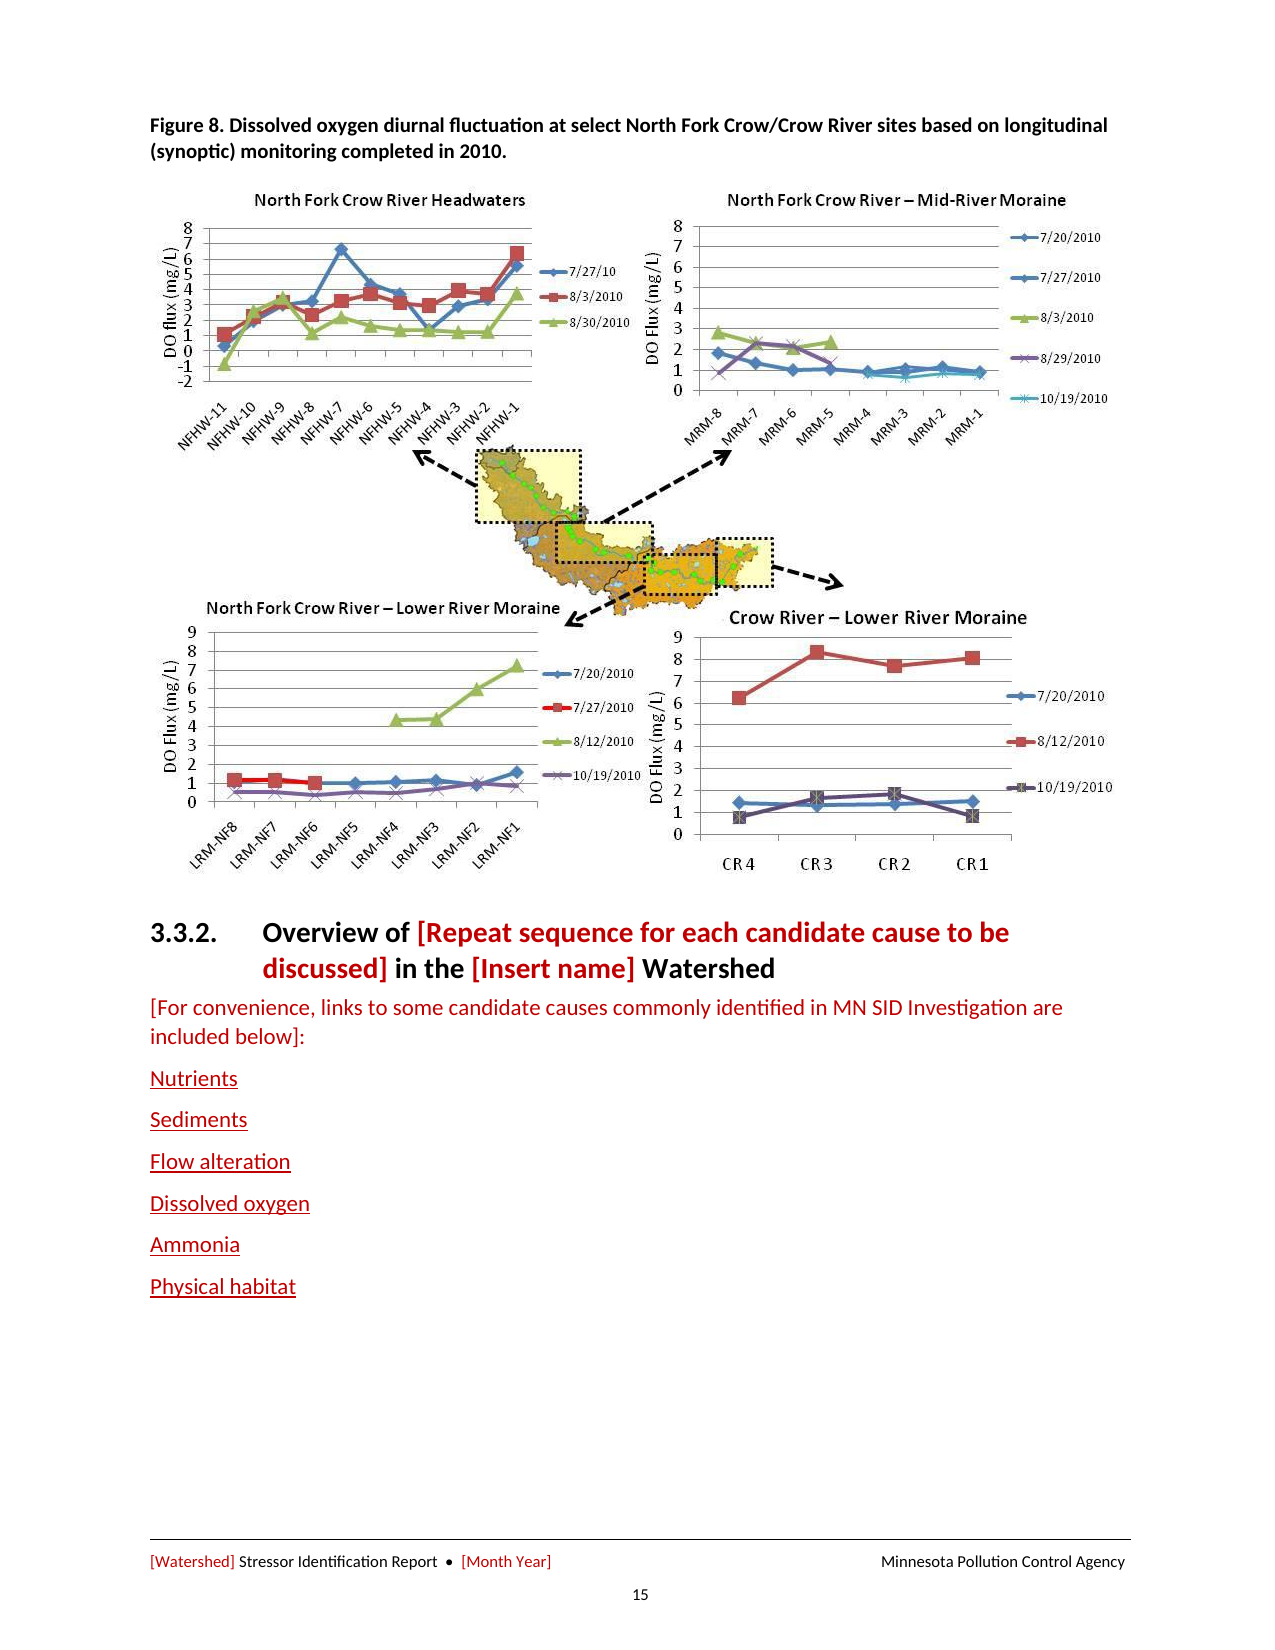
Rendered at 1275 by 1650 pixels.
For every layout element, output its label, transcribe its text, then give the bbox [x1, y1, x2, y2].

title Figure 8. Dissolved oxygen diurnal fluctuation at select North Fork Crow/Crow River sites based on longitudinal (synoptic) monitoring completed in 2010. [150, 112, 1125, 163]
picture [156, 171, 1115, 890]
text Ammonia [150, 1229, 1125, 1259]
text [For convenience, links to some candidate causes commonly identified in MN SID Investigation are included below]: [150, 992, 1125, 1050]
text Dissolved oxygen [150, 1188, 1125, 1217]
text Sediments [150, 1104, 1125, 1134]
text Flow alteration [150, 1146, 1125, 1175]
text Nutrients [150, 1063, 1125, 1092]
text Physical habitat [150, 1271, 1125, 1300]
